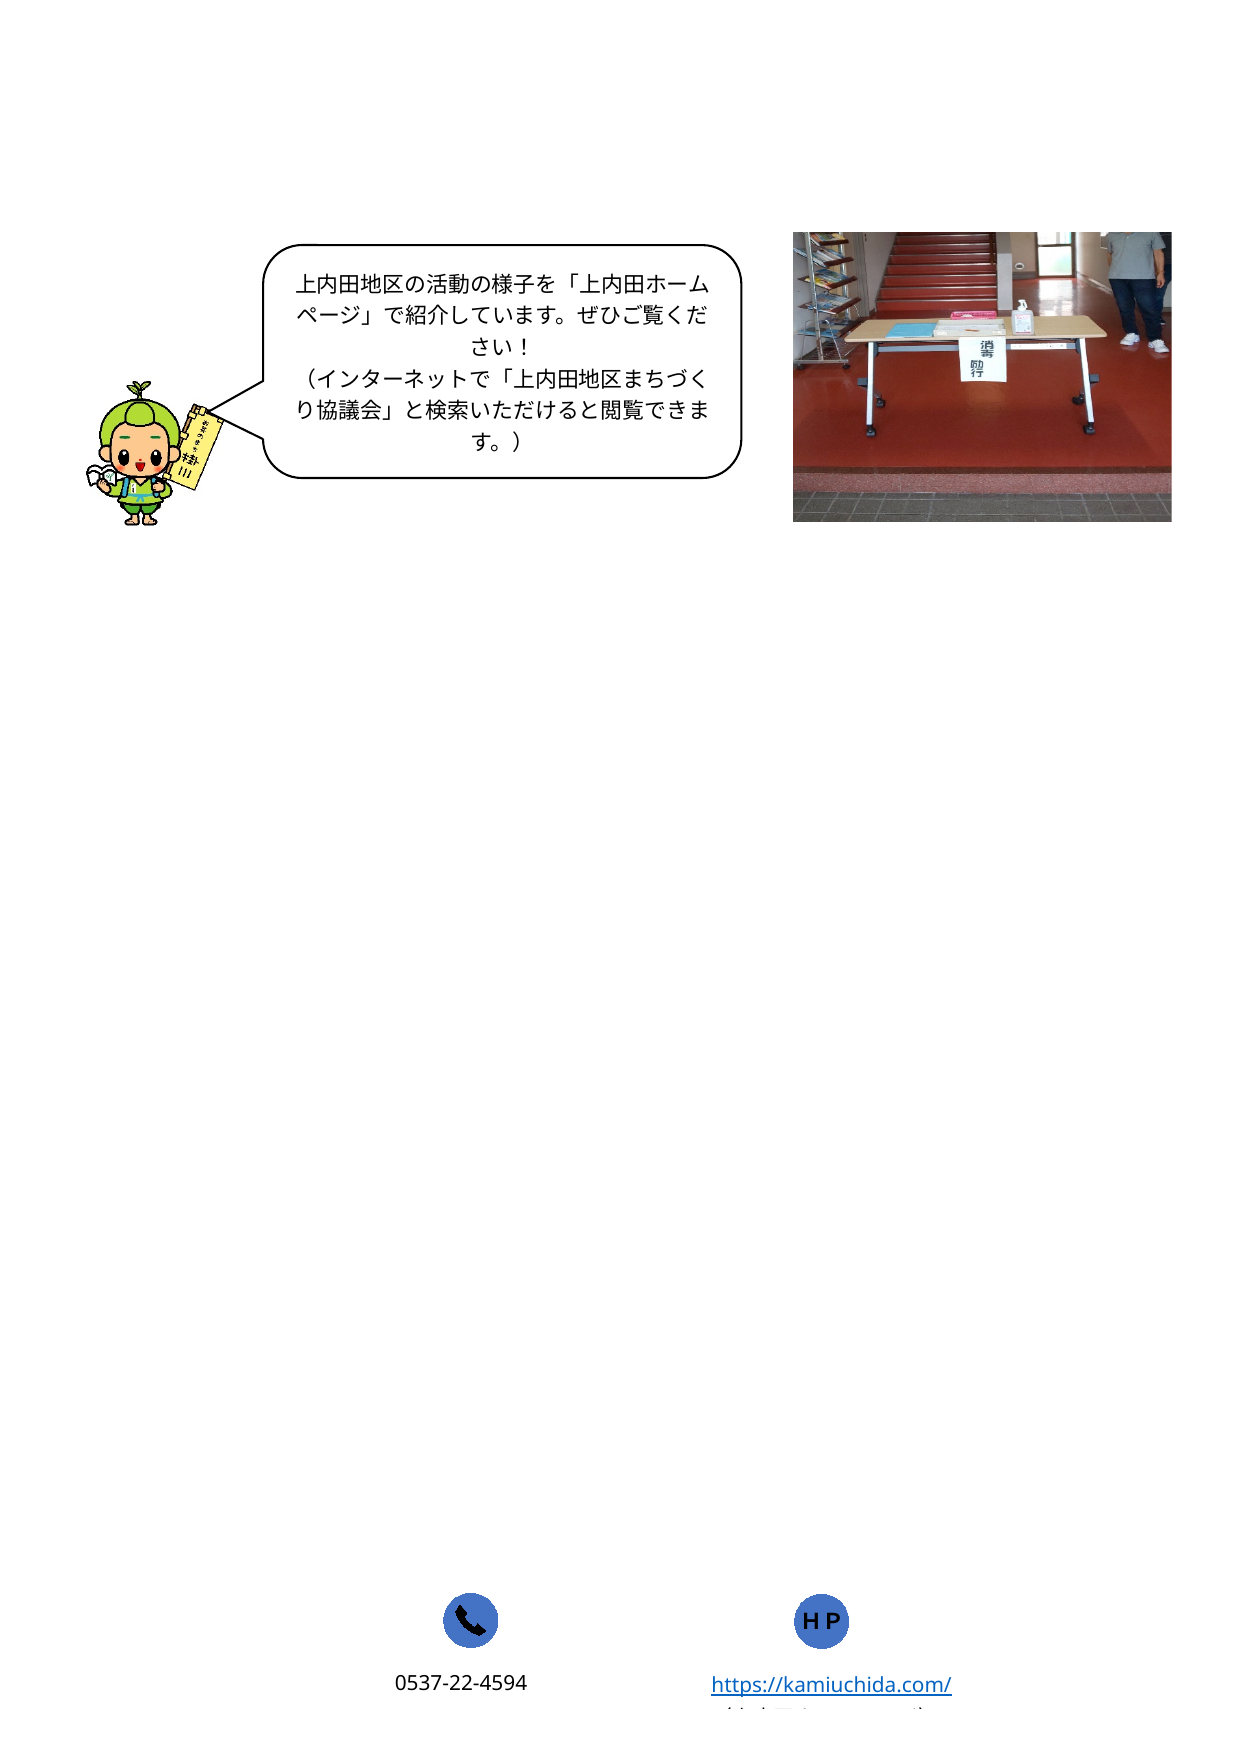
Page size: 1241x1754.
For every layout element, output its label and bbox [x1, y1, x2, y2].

picture [793, 232, 1172, 522]
picture [81, 377, 228, 528]
